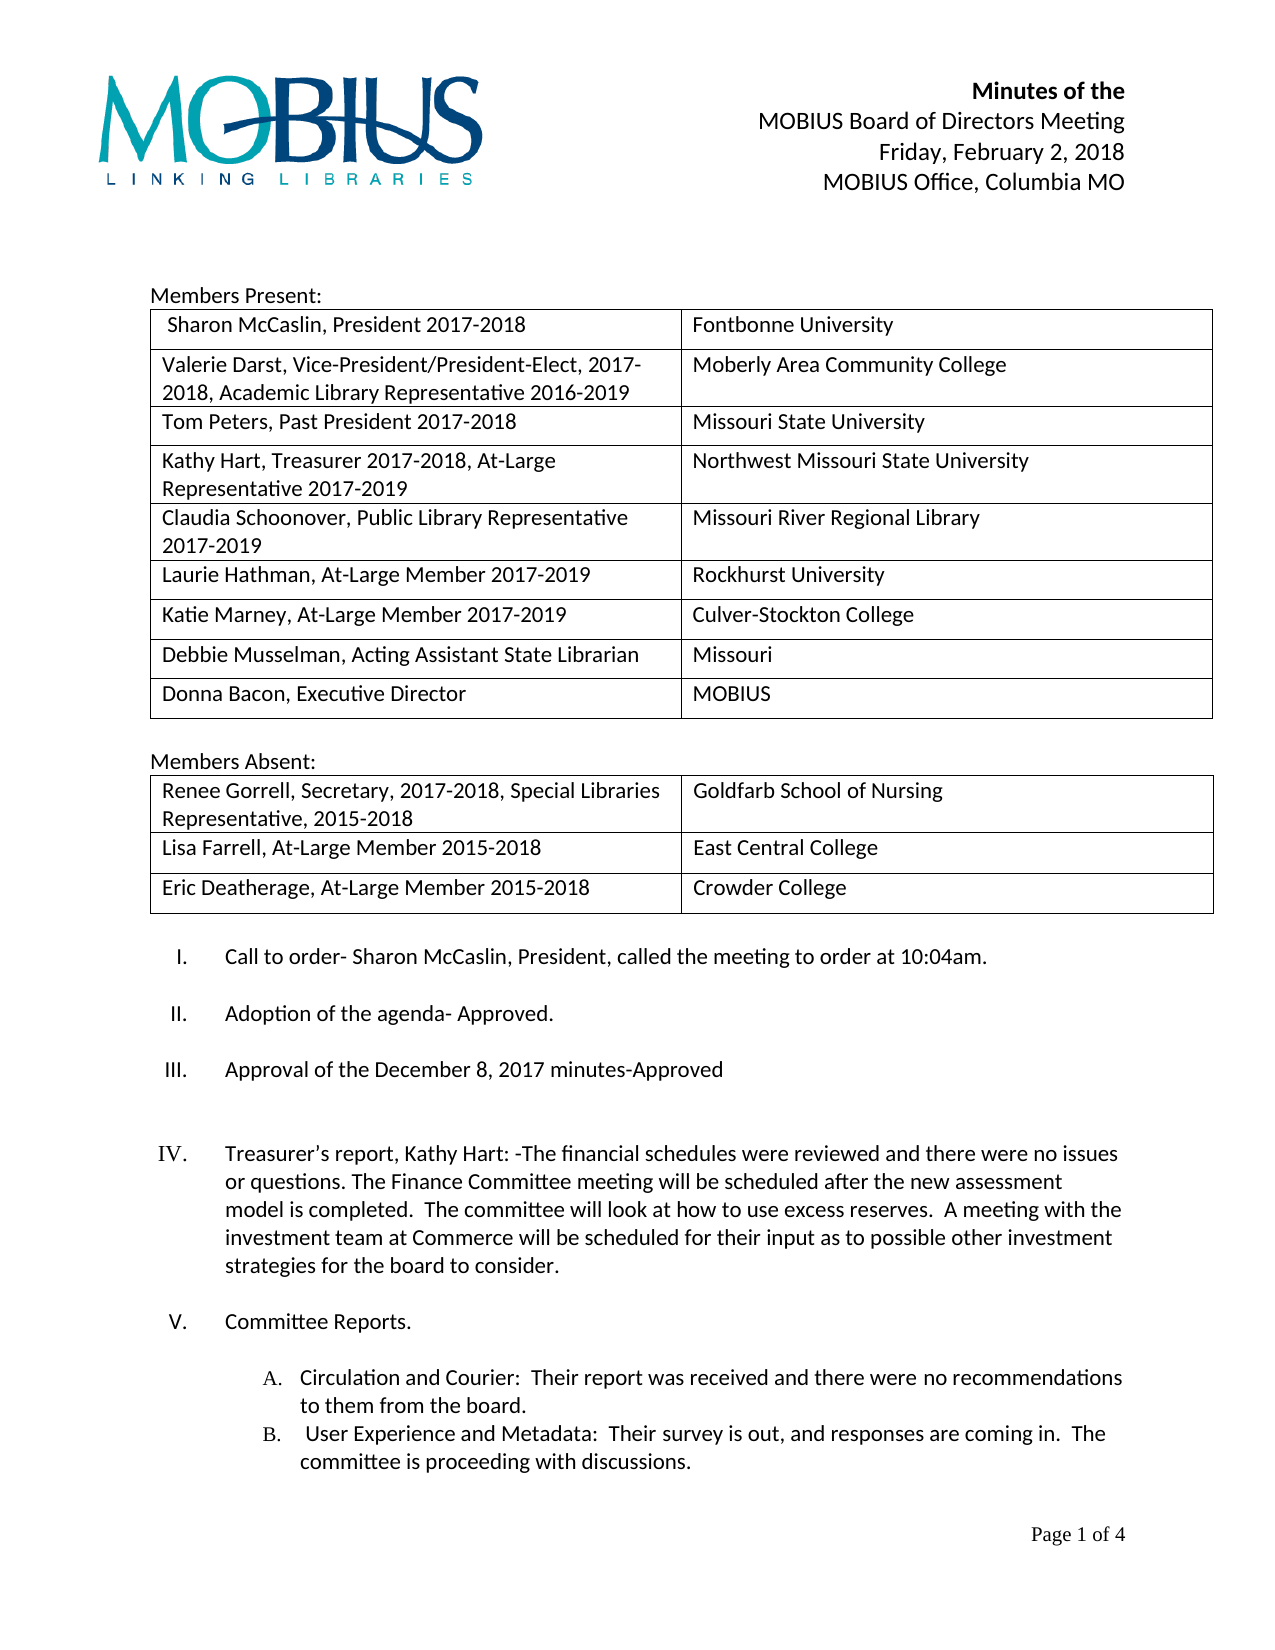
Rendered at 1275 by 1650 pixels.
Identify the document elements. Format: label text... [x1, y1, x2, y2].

list Treasurer’s report, Kathy Hart: -The financial schedules were reviewed and there were no issues or questions. The Finance Committee meeting will be scheduled after the new assessment model is completed. The committee will look at how to use excess reserves. A meeting with the investment team at Commerce will be scheduled for their input as to possible other investment strategies for the board to consider. [187, 1139, 1125, 1279]
table_cell Kathy Hart, Treasurer 2017-2018, At-Large Representative 2017-2019 [151, 446, 681, 502]
table_cell Valerie Darst, Vice-President/President-Elect, 2017-2018, Academic Library Representative 2016-2019 [151, 350, 681, 406]
table_cell Tom Peters, Past President 2017-2018 [151, 407, 681, 445]
picture [87, 65, 492, 197]
list Committee Reports. [187, 1307, 1125, 1335]
table_cell Missouri River Regional Library [682, 504, 1212, 559]
list Circulation and Courier: Their report was received and there were no recommendations to them from the board. [262, 1363, 1125, 1419]
table_cell Laurie Hathman, At-Large Member 2017-2019 [151, 561, 681, 599]
table_cell Moberly Area Community College [682, 350, 1212, 406]
table_cell Culver-Stockton College [682, 600, 1212, 639]
table_header Goldfarb School of Nursing [682, 776, 1213, 832]
table_cell Missouri State University [682, 407, 1212, 445]
list Approval of the December 8, 2017 minutes-Approved [187, 1055, 1125, 1083]
text Members Absent: [150, 747, 1125, 775]
table_cell East Central College [682, 833, 1213, 872]
table_cell Crowder College [682, 874, 1213, 913]
text Members Present: [150, 281, 1125, 309]
table_cell Katie Marney, At-Large Member 2017-2019 [151, 600, 681, 639]
table_cell Eric Deatherage, At-Large Member 2015-2018 [151, 874, 681, 913]
table_cell Missouri [682, 640, 1212, 678]
list Call to order- Sharon McCaslin, President, called the meeting to order at 10:04am. [187, 942, 1125, 999]
table_cell Rockhurst University [682, 561, 1212, 599]
table_cell Donna Bacon, Executive Director [151, 679, 681, 718]
list Adoption of the agenda- Approved. [187, 999, 1125, 1027]
table_cell Claudia Schoonover, Public Library Representative 2017-2019 [151, 504, 681, 559]
table_cell Northwest Missouri State University [682, 446, 1212, 502]
table_header Sharon McCaslin, President 2017-2018 [151, 310, 681, 349]
table_header Renee Gorrell, Secretary, 2017-2018, Special Libraries Representative, 2015-2018 [151, 776, 681, 832]
table_cell Debbie Musselman, Acting Assistant State Librarian [151, 640, 681, 678]
table_cell Lisa Farrell, At-Large Member 2015-2018 [151, 833, 681, 872]
table_cell MOBIUS [682, 679, 1212, 718]
table_header Fontbonne University [682, 310, 1212, 349]
list User Experience and Metadata: Their survey is out, and responses are coming in. The committee is proceeding with discussions. [262, 1419, 1125, 1475]
